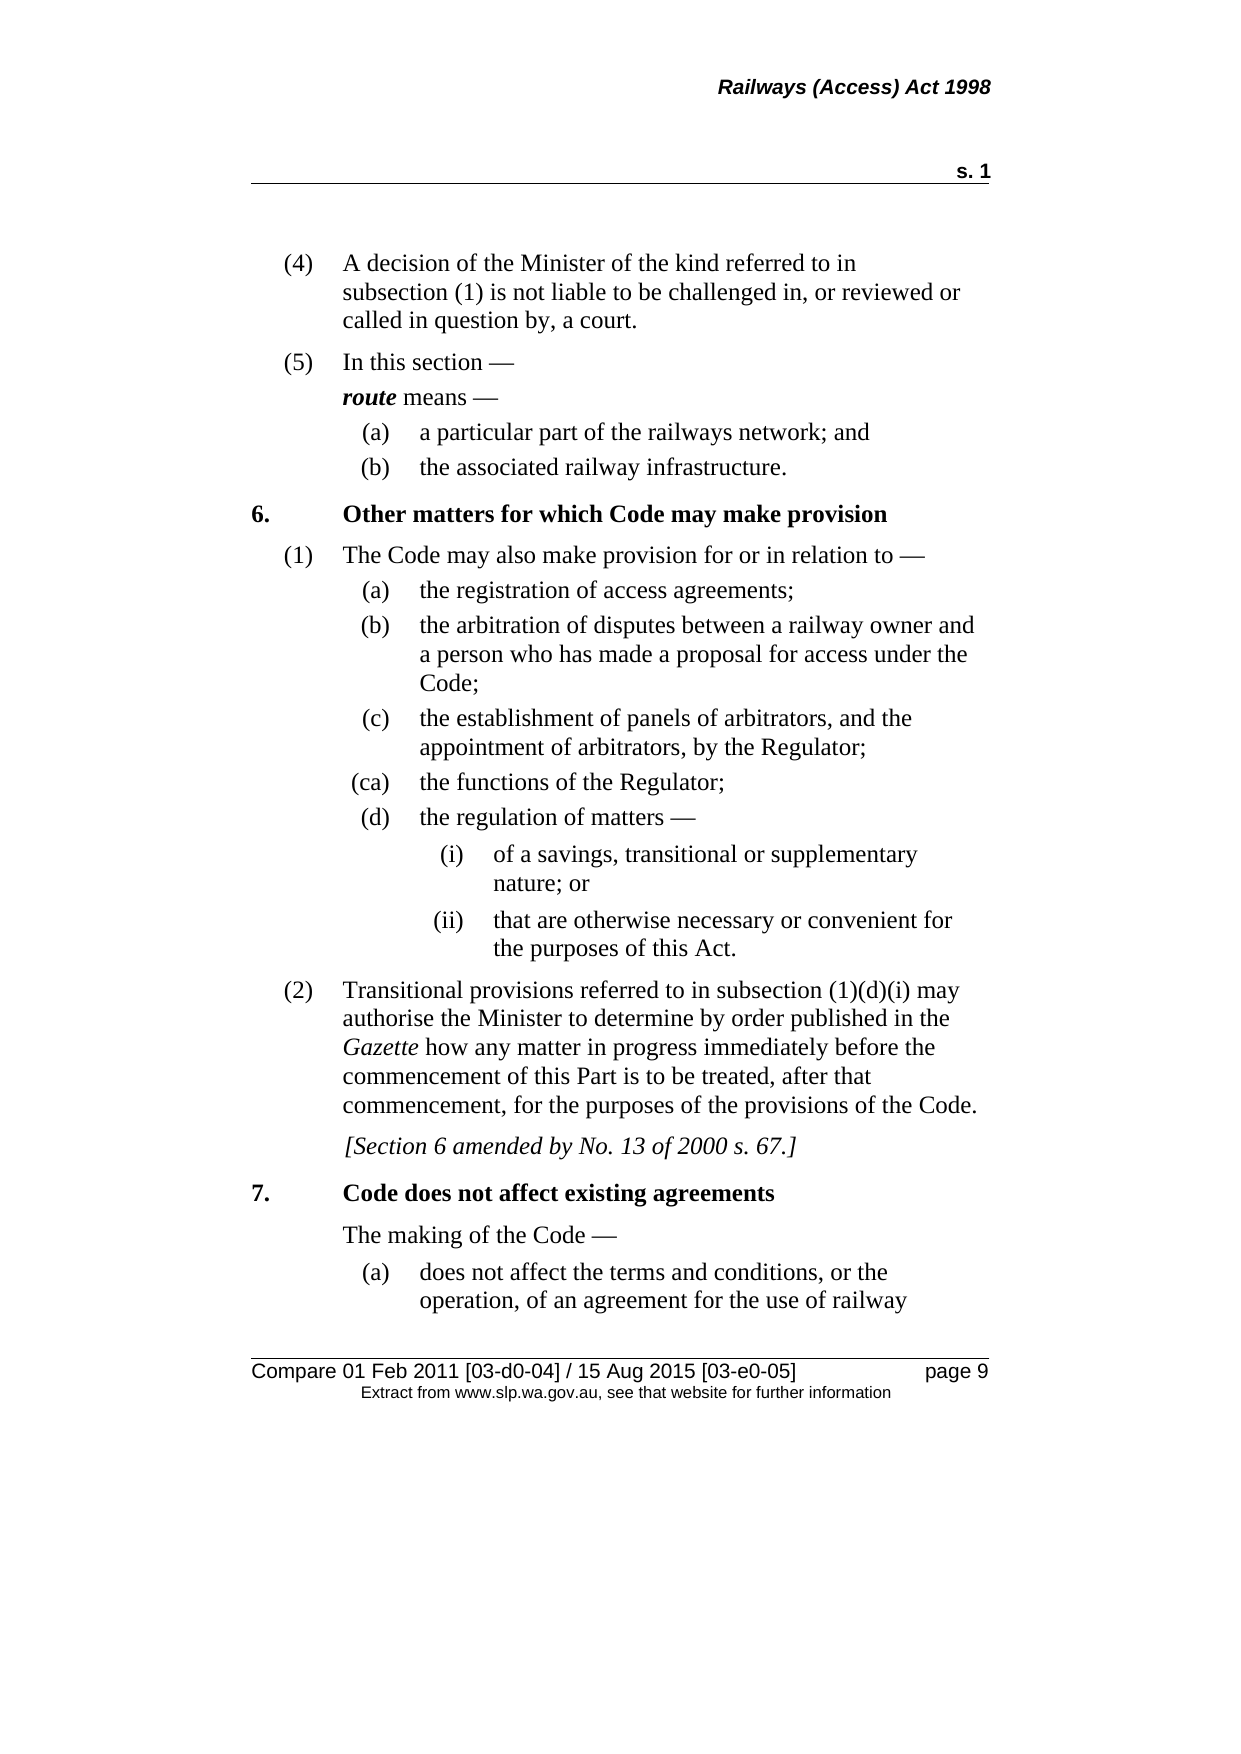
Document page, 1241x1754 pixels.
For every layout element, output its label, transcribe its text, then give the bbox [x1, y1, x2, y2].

text (4) A decision of the Minister of the kind referred to in subsection (1) is not liable to be challenged in, or reviewed or called in question by, a court. [251, 248, 989, 334]
text (5) In this section — [251, 347, 989, 376]
text (1) The Code may also make provision for or in relation to — [251, 541, 989, 569]
text The making of the Code — [251, 1220, 989, 1248]
text (ca) the functions of the Regulator; [251, 767, 989, 796]
text [Section 6 amended by No. 13 of 2000 s. 67.] [251, 1131, 989, 1160]
text (d) the regulation of matters — [251, 802, 989, 831]
text (b) the associated railway infrastructure. [251, 452, 989, 481]
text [251, 1257, 989, 1314]
text (c) the establishment of panels of arbitrators, and the appointment of arbitrators, by the Regulator; [251, 703, 989, 761]
text (a) the registration of access agreements; [251, 576, 989, 604]
subtitle 7. Code does not affect existing agreements [251, 1178, 989, 1207]
text (2) Transitional provisions referred to in subsection (1)(d)(i) may authorise the Minister to determine by order published in the Gazette how any matter in progress immediately before the commencement of this Part is to be treated, after that commencement, for the purposes of the provisions of the Code. [251, 975, 989, 1118]
text (i) of a savings, transitional or supplementary nature; or [251, 839, 989, 896]
text route means — [251, 382, 989, 411]
text (a) a particular part of the railways network; and [251, 417, 989, 446]
subtitle 6. Other matters for which Code may make provision [251, 499, 989, 528]
text (ii) that are otherwise necessary or convenient for the purposes of this Act. [251, 905, 989, 962]
text (b) the arbitration of disputes between a railway owner and a person who has made a proposal for access under the Code; [251, 611, 989, 697]
